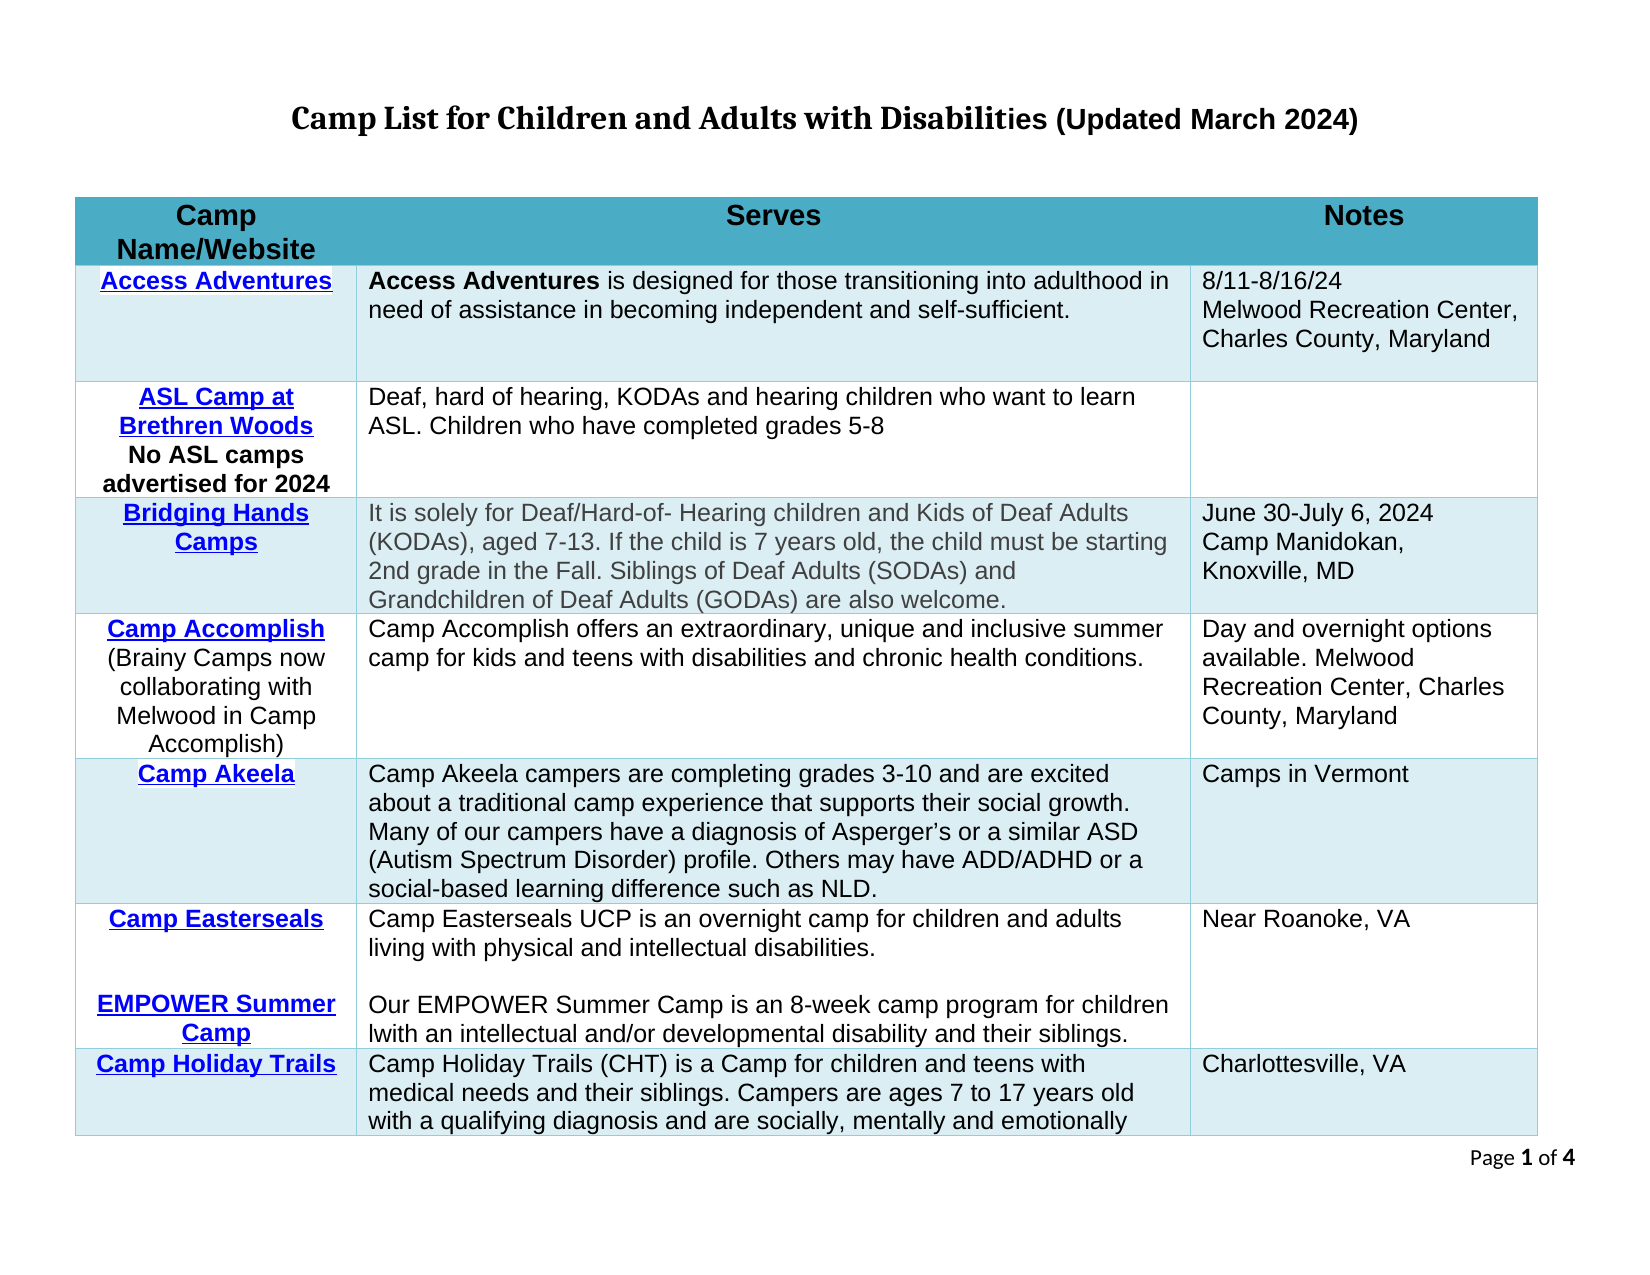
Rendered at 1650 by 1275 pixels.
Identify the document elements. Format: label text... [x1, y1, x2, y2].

table_cell Camp Accomplish offers an extraordinary, unique and inclusive summer camp for kids and teens with disabilities and chronic health conditions. [357, 614, 1190, 758]
table_header Camp Name/Website [76, 198, 356, 265]
table_cell It is solely for Deaf/Hard-of- Hearing children and Kids of Deaf Adults (KODAs), aged 7-13. If the child is 7 years old, the child must be starting 2nd grade in the Fall. Siblings of Deaf Adults (SODAs) and Grandchildren of Deaf Adults (GODAs) are also welcome. [357, 498, 1190, 613]
table_cell Near Roanoke, VA [1191, 904, 1537, 1048]
table_cell Camp Akeela [76, 759, 356, 903]
table_header Notes [1191, 198, 1537, 265]
table_cell Camp Easterseals EMPOWER Summer Camp [76, 904, 356, 1048]
table_header Serves [357, 198, 1190, 265]
table_cell [1191, 382, 1537, 497]
table_cell Deaf, hard of hearing, KODAs and hearing children who want to learn ASL. Children who have completed grades 5-8 [357, 382, 1190, 497]
table_cell Bridging Hands Camps [76, 498, 356, 613]
table_cell Camp Accomplish (Brainy Camps now collaborating with Melwood in Camp Accomplish) [76, 614, 356, 758]
table_cell Camp Akeela campers are completing grades 3-10 and are excited about a traditional camp experience that supports their social growth. Many of our campers have a diagnosis of Asperger’s or a similar ASD (Autism Spectrum Disorder) profile. Others may have ADD/ADHD or a social-based learning difference such as NLD. [357, 759, 1190, 903]
table_cell June 30-July 6, 2024 Camp Manidokan, Knoxville, MD [1191, 498, 1537, 613]
table_cell Camp Holiday Trails [76, 1049, 356, 1135]
table_cell Access Adventures is designed for those transitioning into adulthood in need of assistance in becoming independent and self-sufficient. [357, 266, 1190, 381]
table_cell Camps in Vermont [1191, 759, 1537, 903]
subtitle Camp List for Children and Adults with Disabilities (Updated March 2024) [75, 100, 1575, 138]
table_cell Charlottesville, VA [1191, 1049, 1537, 1135]
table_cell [357, 1049, 1190, 1135]
table_cell ASL Camp at Brethren Woods No ASL camps advertised for 2024 [76, 382, 356, 497]
table_cell 8/11-8/16/24 Melwood Recreation Center, Charles County, Maryland [1191, 266, 1537, 381]
table_cell Camp Easterseals UCP is an overnight camp for children and adults living with physical and intellectual disabilities. Our EMPOWER Summer Camp is an 8-week camp program for children lwith an intellectual and/or developmental disability and their siblings. [357, 904, 1190, 1048]
table_cell Day and overnight options available. Melwood Recreation Center, Charles County, Maryland [1191, 614, 1537, 758]
table_cell Access Adventures [76, 266, 356, 381]
